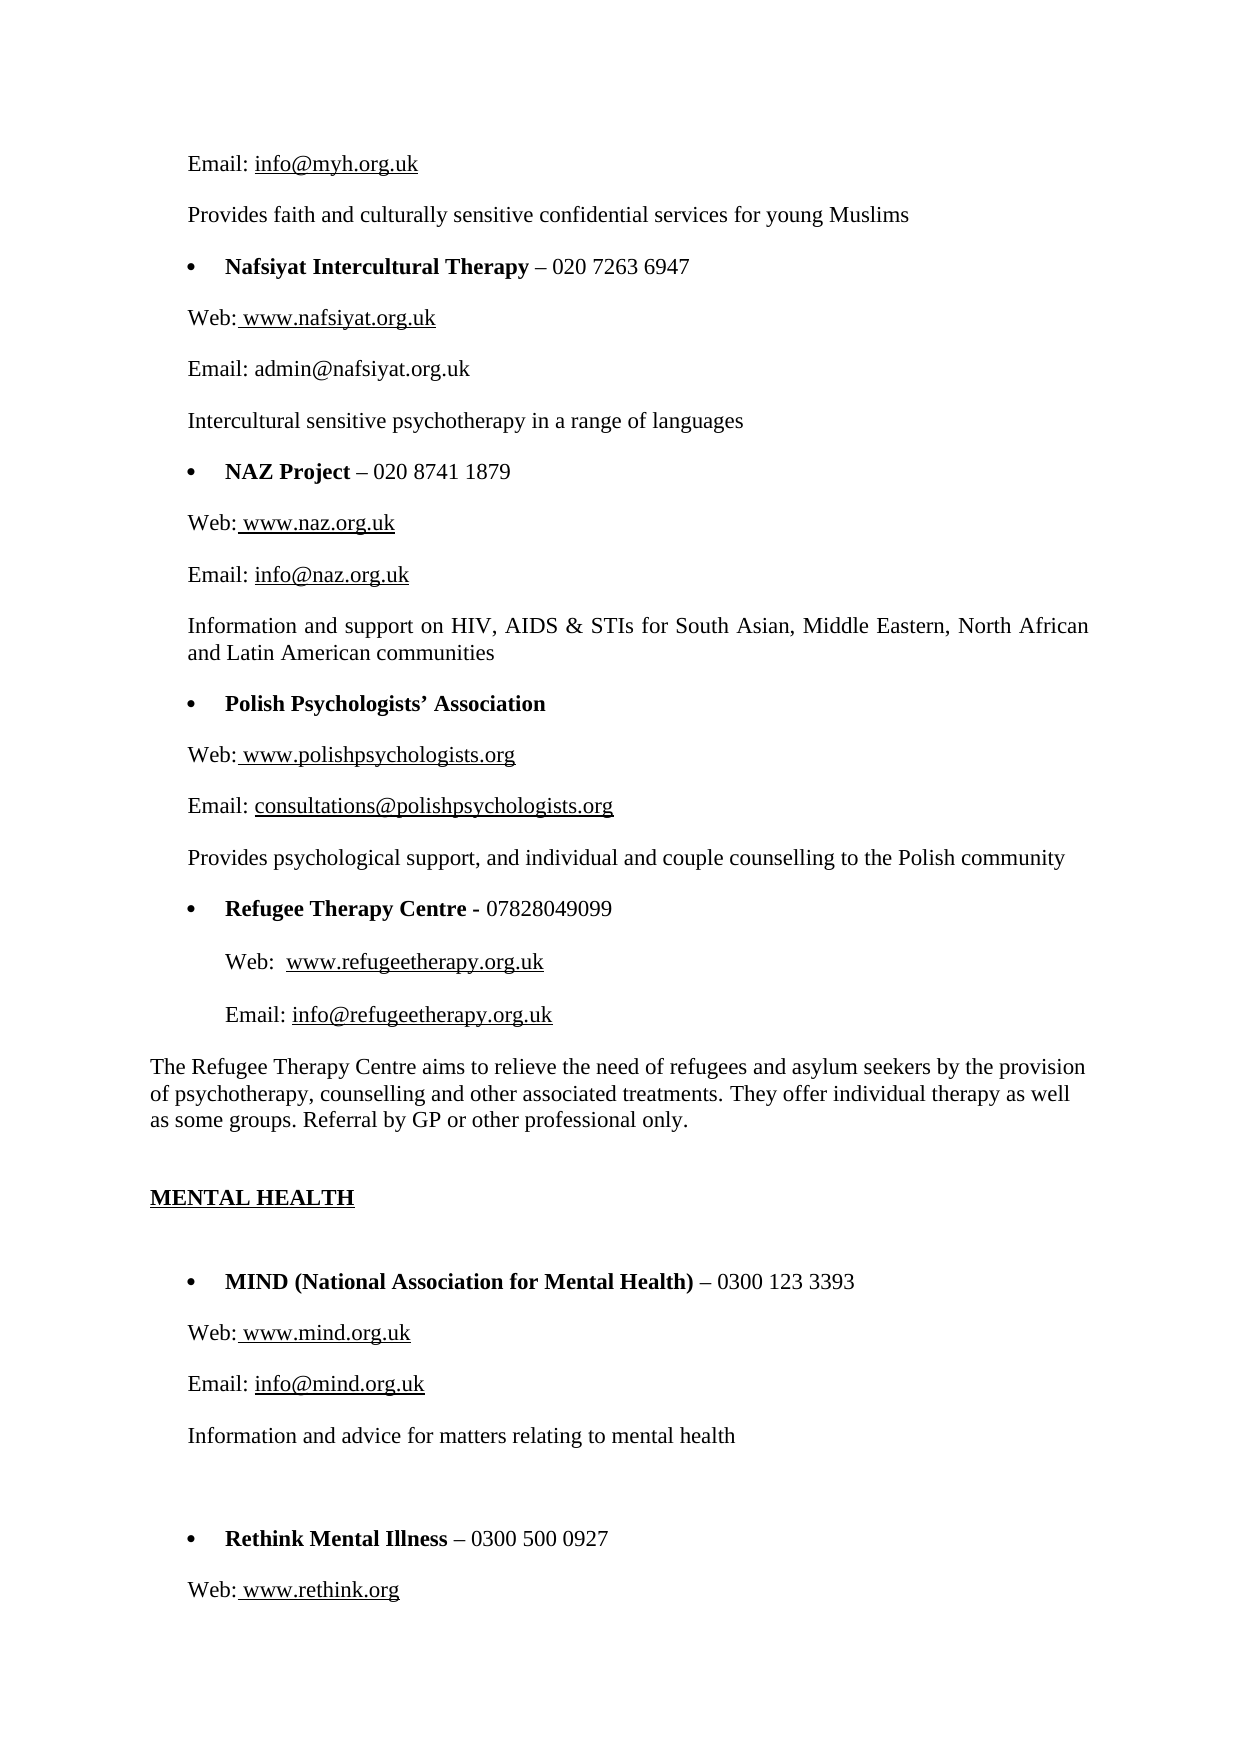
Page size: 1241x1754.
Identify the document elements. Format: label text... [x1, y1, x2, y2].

text Email: info@mind.org.uk [187, 1371, 1090, 1397]
text Intercultural sensitive psychotherapy in a range of languages [187, 407, 1090, 433]
list Nafsiyat Intercultural Therapy – 020 7263 6947 [187, 253, 1090, 279]
text Web: www.naz.org.uk [187, 509, 1090, 536]
list NAZ Project – 020 8741 1879 [187, 458, 1090, 484]
text Provides psychological support, and individual and couple counselling to the Polish community [150, 844, 1090, 870]
list Rethink Mental Illness – 0300 500 0927 [187, 1524, 1090, 1551]
text Web: www.polishpsychologists.org [187, 741, 1090, 768]
text Web: www.rethink.org [187, 1576, 1090, 1602]
text Email: admin@nafsiyat.org.uk [187, 355, 1090, 382]
text Email: info@naz.org.uk [187, 561, 1090, 587]
text Information and support on HIV, AIDS & STIs for South Asian, Middle Eastern, North African and Latin American communities [187, 612, 1090, 665]
text Email: info@myh.org.uk [187, 150, 1090, 176]
text Provides faith and culturally sensitive confidential services for young Muslims [187, 201, 1090, 228]
text Email: consultations@polishpsychologists.org [150, 793, 1090, 819]
text MENTAL HEALTH [150, 1184, 1090, 1210]
text Information and advice for matters relating to mental health [187, 1422, 1090, 1448]
list Refugee Therapy Centre - 07828049099 [187, 895, 1090, 922]
text Web: www.nafsiyat.org.uk [187, 304, 1090, 330]
text Web: www.mind.org.uk [187, 1319, 1090, 1346]
text Email: info@refugeetherapy.org.uk [225, 1001, 1090, 1027]
text Web: www.refugeetherapy.org.uk [225, 948, 1090, 974]
text The Refugee Therapy Centre aims to relieve the need of refugees and asylum seekers by the provision of psychotherapy, counselling and other associated treatments. They offer individual therapy as well as some groups. Referral by GP or other professional only. [150, 1053, 1090, 1132]
list MIND (National Association for Mental Health) – 0300 123 3393 [187, 1268, 1090, 1294]
list Polish Psychologists’ Association [187, 690, 1090, 716]
